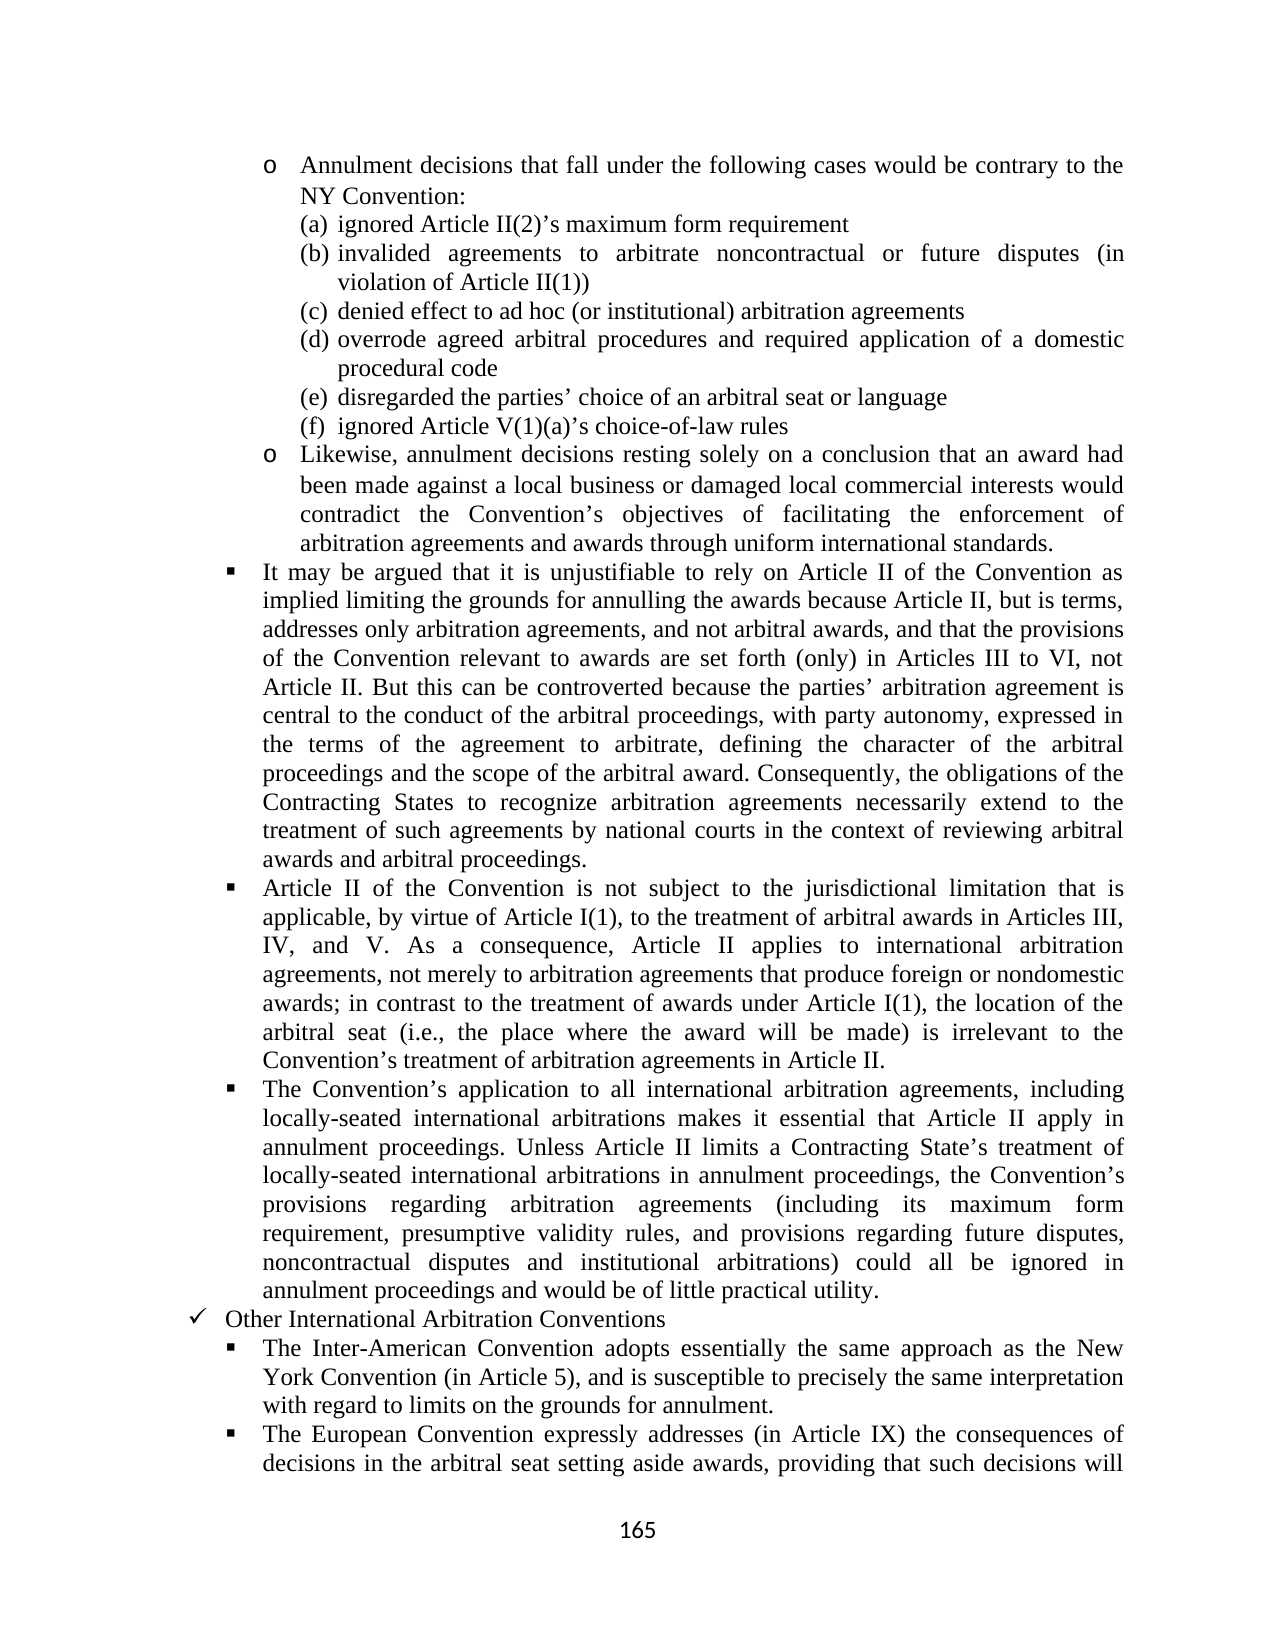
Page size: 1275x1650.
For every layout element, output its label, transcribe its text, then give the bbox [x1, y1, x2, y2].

list Likewise, annulment decisions resting solely on a conclusion that an award had been made against a local business or damaged local commercial interests would contradict the Convention’s objectives of facilitating the enforcement of arbitration agreements and awards through uniform international standards. [262, 439, 1125, 557]
list Annulment decisions that fall under the following cases would be contrary to the NY Convention: [262, 150, 1125, 209]
list disregarded the parties’ choice of an arbitral seat or language [300, 382, 1125, 411]
list ignored Article V(1)(a)’s choice-of-law rules [300, 411, 1125, 439]
list It may be argued that it is unjustifiable to rely on Article II of the Convention as implied limiting the grounds for annulling the awards because Article II, but is terms, addresses only arbitration agreements, and not arbitral awards, and that the provisions of the Convention relevant to awards are set forth (only) in Articles III to VI, not Article II. But this can be controverted because the parties’ arbitration agreement is central to the conduct of the arbitral proceedings, with party autonomy, expressed in the terms of the agreement to arbitrate, defining the character of the arbitral proceedings and the scope of the arbitral award. Consequently, the obligations of the Contracting States to recognize arbitration agreements necessarily extend to the treatment of such agreements by national courts in the context of reviewing arbitral awards and arbitral proceedings. [225, 557, 1125, 873]
list overrode agreed arbitral procedures and required application of a domestic procedural code [300, 324, 1125, 382]
list invalided agreements to arbitrate noncontractual or future disputes (in violation of Article II(1)) [300, 238, 1125, 296]
list denied effect to ad hoc (or institutional) arbitration agreements [300, 296, 1125, 324]
list The Convention’s application to all international arbitration agreements, including locally-seated international arbitrations makes it essential that Article II apply in annulment proceedings. Unless Article II limits a Contracting State’s treatment of locally-seated international arbitrations in annulment proceedings, the Convention’s provisions regarding arbitration agreements (including its maximum form requirement, presumptive validity rules, and provisions regarding future disputes, noncontractual disputes and institutional arbitrations) could all be ignored in annulment proceedings and would be of little practical utility. [225, 1074, 1125, 1304]
list Other International Arbitration Conventions [187, 1304, 1125, 1333]
list Article II of the Convention is not subject to the jurisdictional limitation that is applicable, by virtue of Article I(1), to the treatment of arbitral awards in Articles III, IV, and V. As a consequence, Article II applies to international arbitration agreements, not merely to arbitration agreements that produce foreign or nondomestic awards; in contrast to the treatment of awards under Article I(1), the location of the arbitral seat (i.e., the place where the award will be made) is irrelevant to the Convention’s treatment of arbitration agreements in Article II. [225, 873, 1125, 1074]
list The Inter-American Convention adopts essentially the same approach as the New York Convention (in Article 5), and is susceptible to precisely the same interpretation with regard to limits on the grounds for annulment. [225, 1333, 1125, 1419]
list ignored Article II(2)’s maximum form requirement [300, 209, 1125, 238]
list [225, 1419, 1125, 1477]
